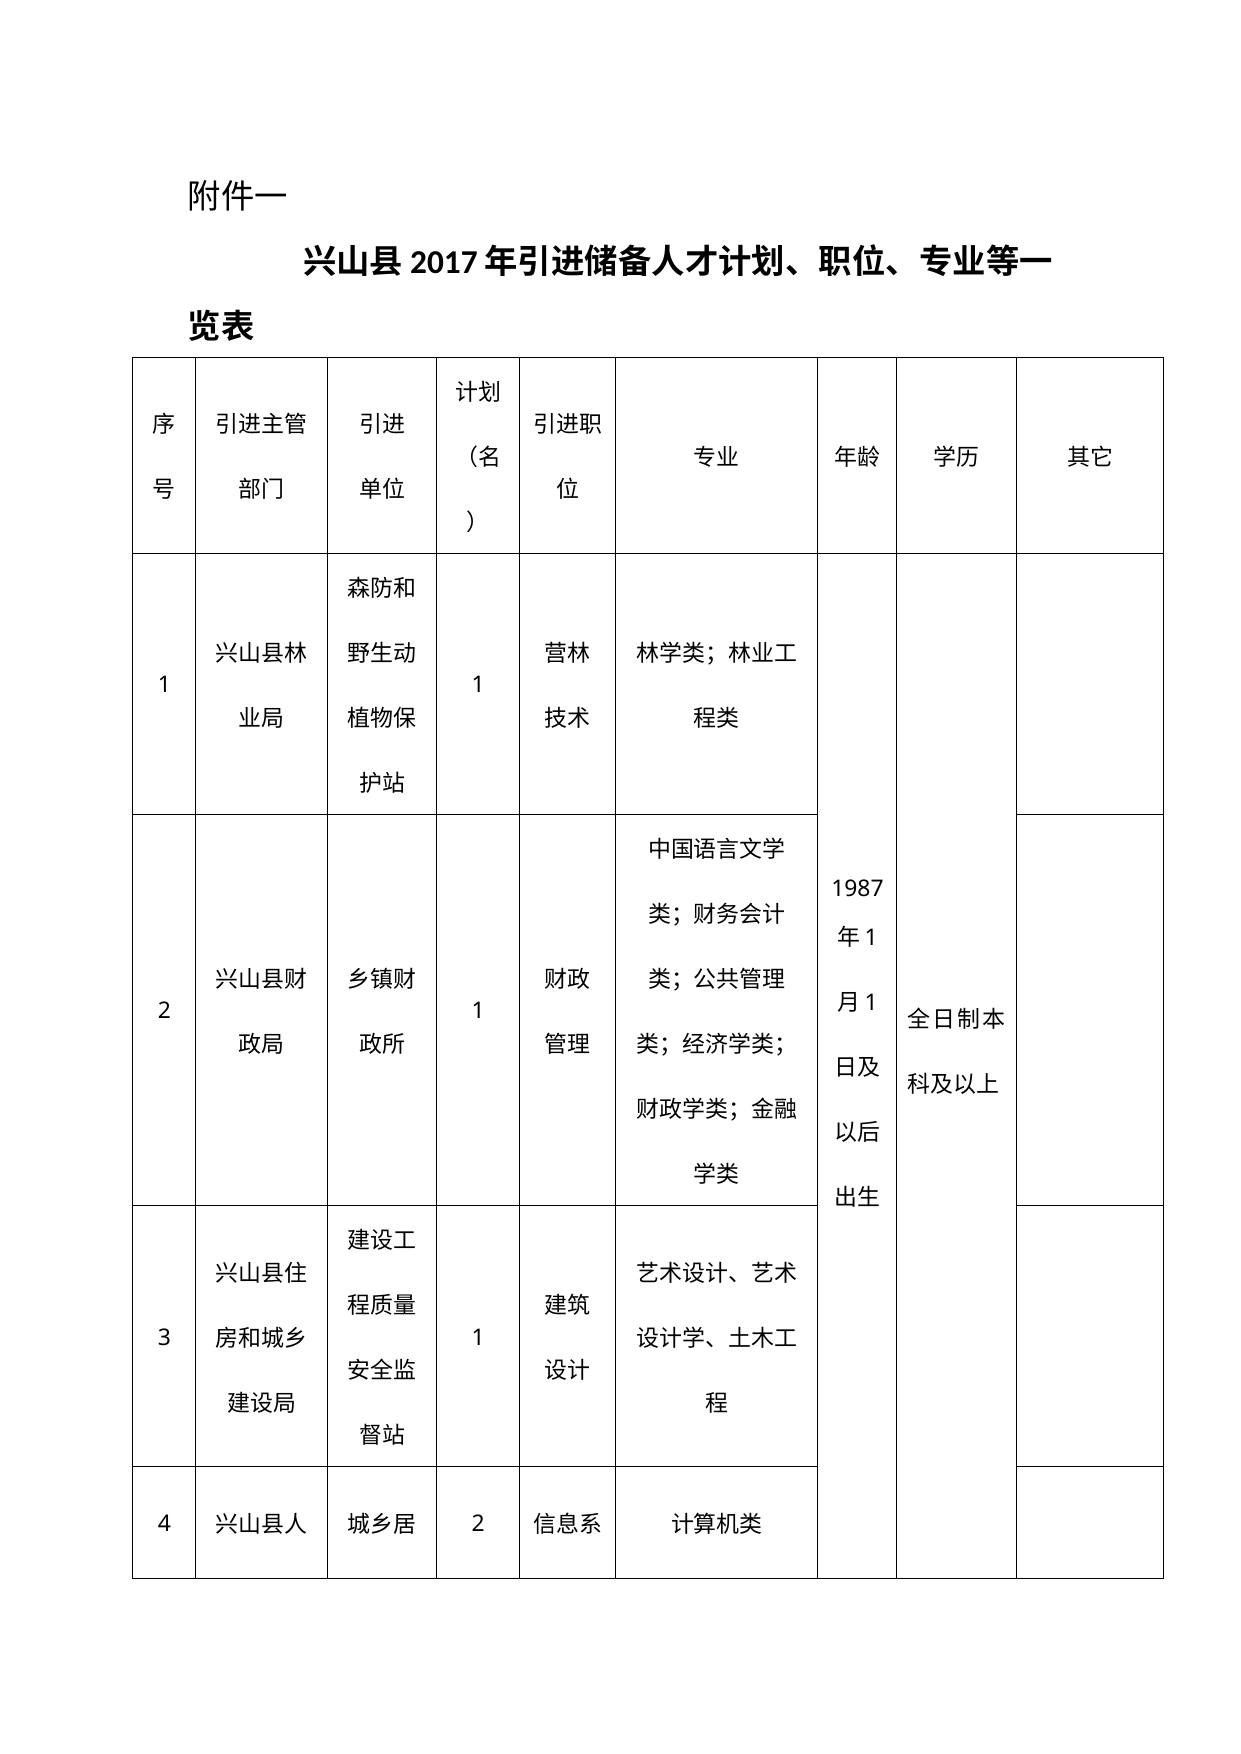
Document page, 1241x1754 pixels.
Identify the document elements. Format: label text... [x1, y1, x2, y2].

table_cell 中国语言文学类；财务会计类；公共管理类；经济学类；财政学类；金融学类 [616, 815, 817, 1205]
table_header 序号 [133, 358, 195, 553]
table_cell 1 [437, 815, 519, 1205]
text 附件一 [187, 162, 1053, 227]
table_cell 全日制本科及以上 [897, 554, 1016, 1578]
table_cell 3 [133, 1206, 195, 1466]
table_cell [1017, 815, 1163, 1205]
table_cell [1017, 554, 1163, 814]
table_cell 城乡居民医保中心 [328, 1467, 436, 1578]
table_header 引进主管部门 [196, 358, 327, 553]
table_header 引进职位 [520, 358, 615, 553]
table_header 专业 [616, 358, 817, 553]
table_cell 1 [437, 1206, 519, 1466]
table_cell 乡镇财政所 [328, 815, 436, 1205]
table_cell 信息系统管理 [520, 1467, 615, 1578]
table_cell 1 [133, 554, 195, 814]
table_cell 2 [437, 1467, 519, 1578]
table_header 年龄 [818, 358, 896, 553]
table_header 引进 单位 [328, 358, 436, 553]
table_header 计划（名） [437, 358, 519, 553]
table_cell 财政 管理 [520, 815, 615, 1205]
table_cell 兴山县人力资源和社会保障局 [196, 1467, 327, 1578]
text 兴山县2017年引进储备人才计划、职位、专业等一览表 [187, 227, 1053, 357]
table_cell 1 [437, 554, 519, 814]
table_cell 计算机类 [616, 1467, 817, 1578]
table_cell 兴山县林业局 [196, 554, 327, 814]
table_cell 林学类；林业工程类 [616, 554, 817, 814]
table_cell 营林 技术 [520, 554, 615, 814]
table_cell [1017, 1467, 1163, 1578]
table_cell [1017, 1206, 1163, 1466]
table_header 其它 [1017, 358, 1163, 553]
table_cell 建设工程质量安全监督站 [328, 1206, 436, 1466]
table_cell 建筑 设计 [520, 1206, 615, 1466]
table_cell 艺术设计、艺术设计学、土木工程 [616, 1206, 817, 1466]
table_header 学历 [897, 358, 1016, 553]
table_cell 4 [133, 1467, 195, 1578]
table_cell 兴山县住房和城乡建设局 [196, 1206, 327, 1466]
table_cell 森防和野生动植物保护站 [328, 554, 436, 814]
table_cell 1987年1月1日及以后出生 [818, 554, 896, 1578]
table_cell 2 [133, 815, 195, 1205]
table_cell 兴山县财政局 [196, 815, 327, 1205]
